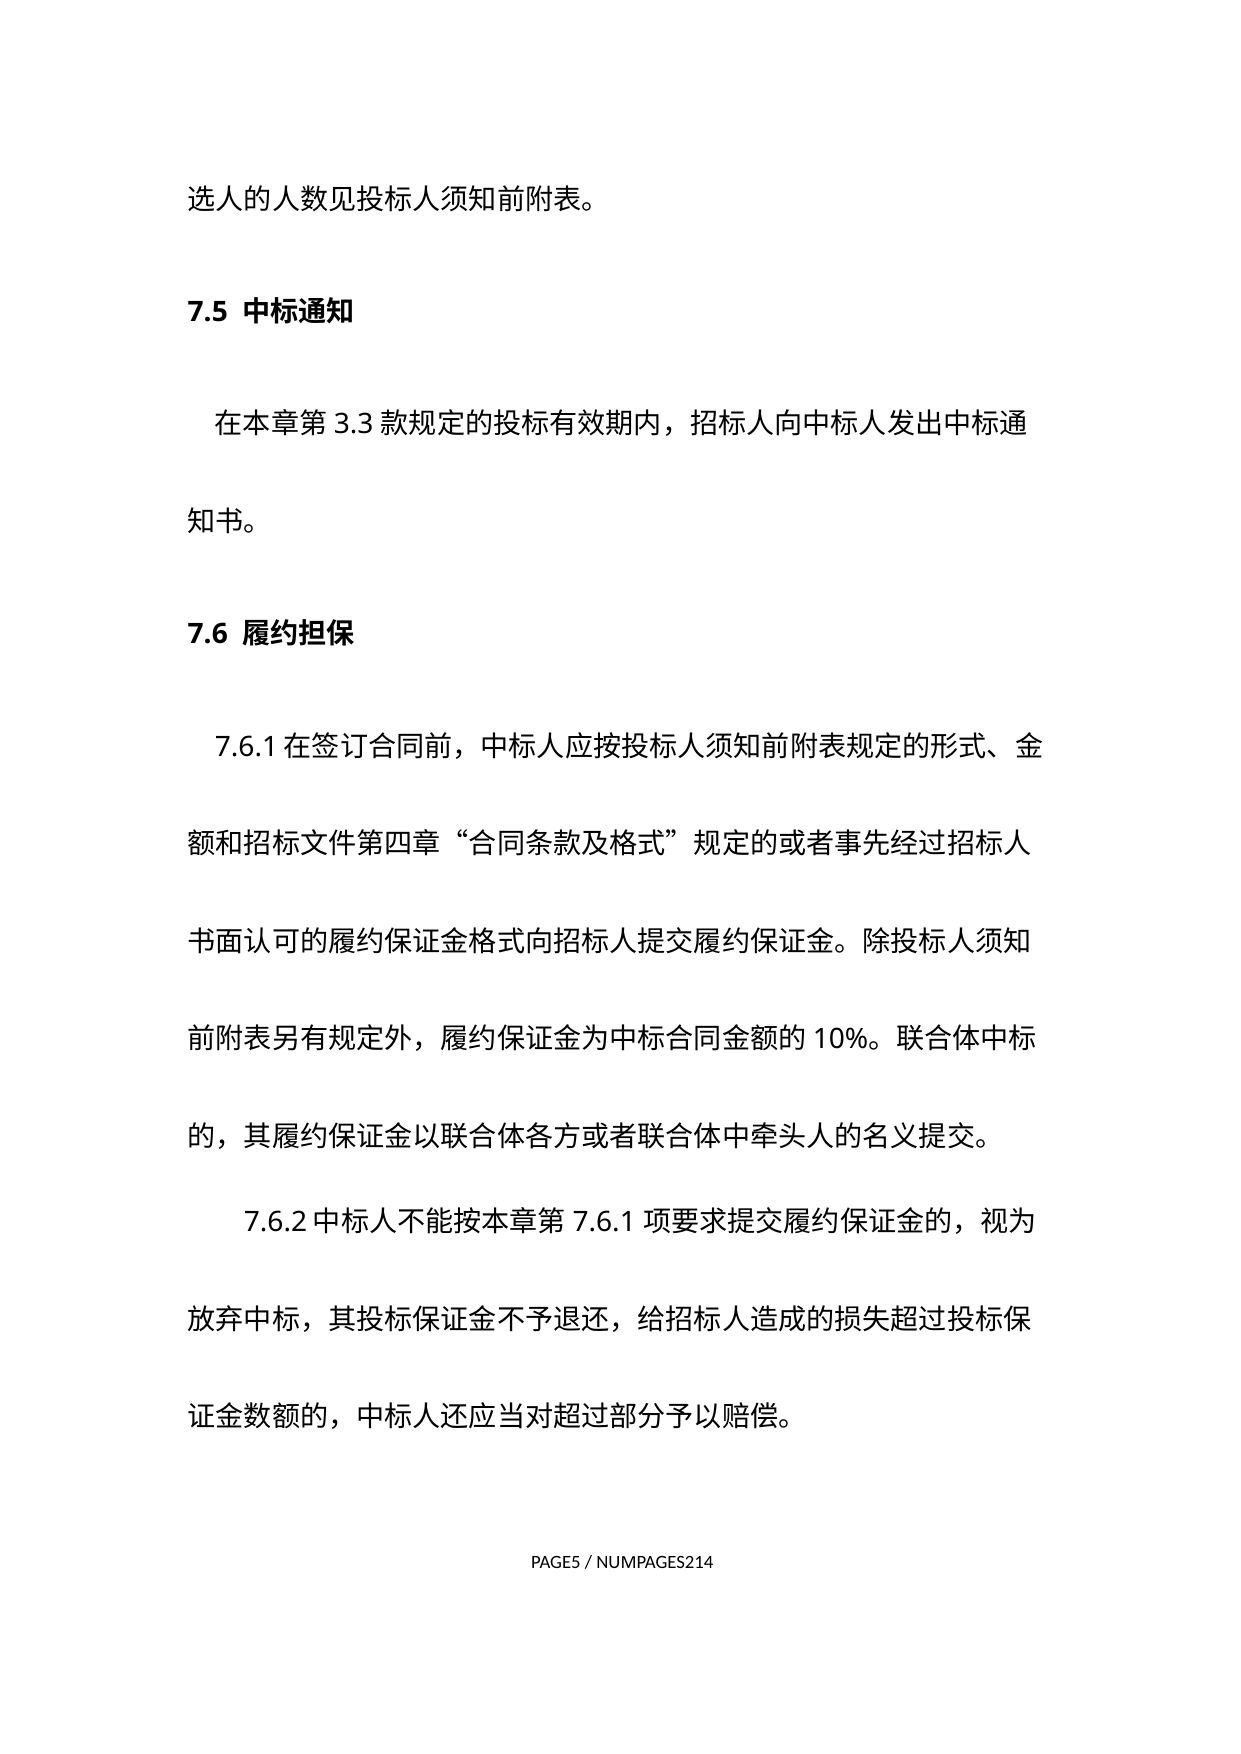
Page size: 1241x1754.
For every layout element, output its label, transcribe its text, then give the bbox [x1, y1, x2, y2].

text 在本章第 3.3 款规定的投标有效期内，招标人向中标人发出中标通知书。 [187, 389, 1053, 552]
subtitle 7.6 履约担保 [187, 599, 1053, 664]
text 7.6.2中标人不能按本章第 7.6.1 项要求提交履约保证金的，视为放弃中标，其投标保证金不予退还，给招标人造成的损失超过投标保证金数额的，中标人还应当对超过部分予以赔偿。 [187, 1187, 1053, 1447]
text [187, 164, 1053, 229]
subtitle 7.5 中标通知 [187, 277, 1053, 342]
text 7.6.1在签订合同前，中标人应按投标人须知前附表规定的形式、金额和招标文件第四章“合同条款及格式”规定的或者事先经过招标人书面认可的履约保证金格式向招标人提交履约保证金。除投标人须知前附表另有规定外，履约保证金为中标合同金额的 10%。联合体中标的，其履约保证金以联合体各方或者联合体中牵头人的名义提交。 [187, 712, 1053, 1167]
